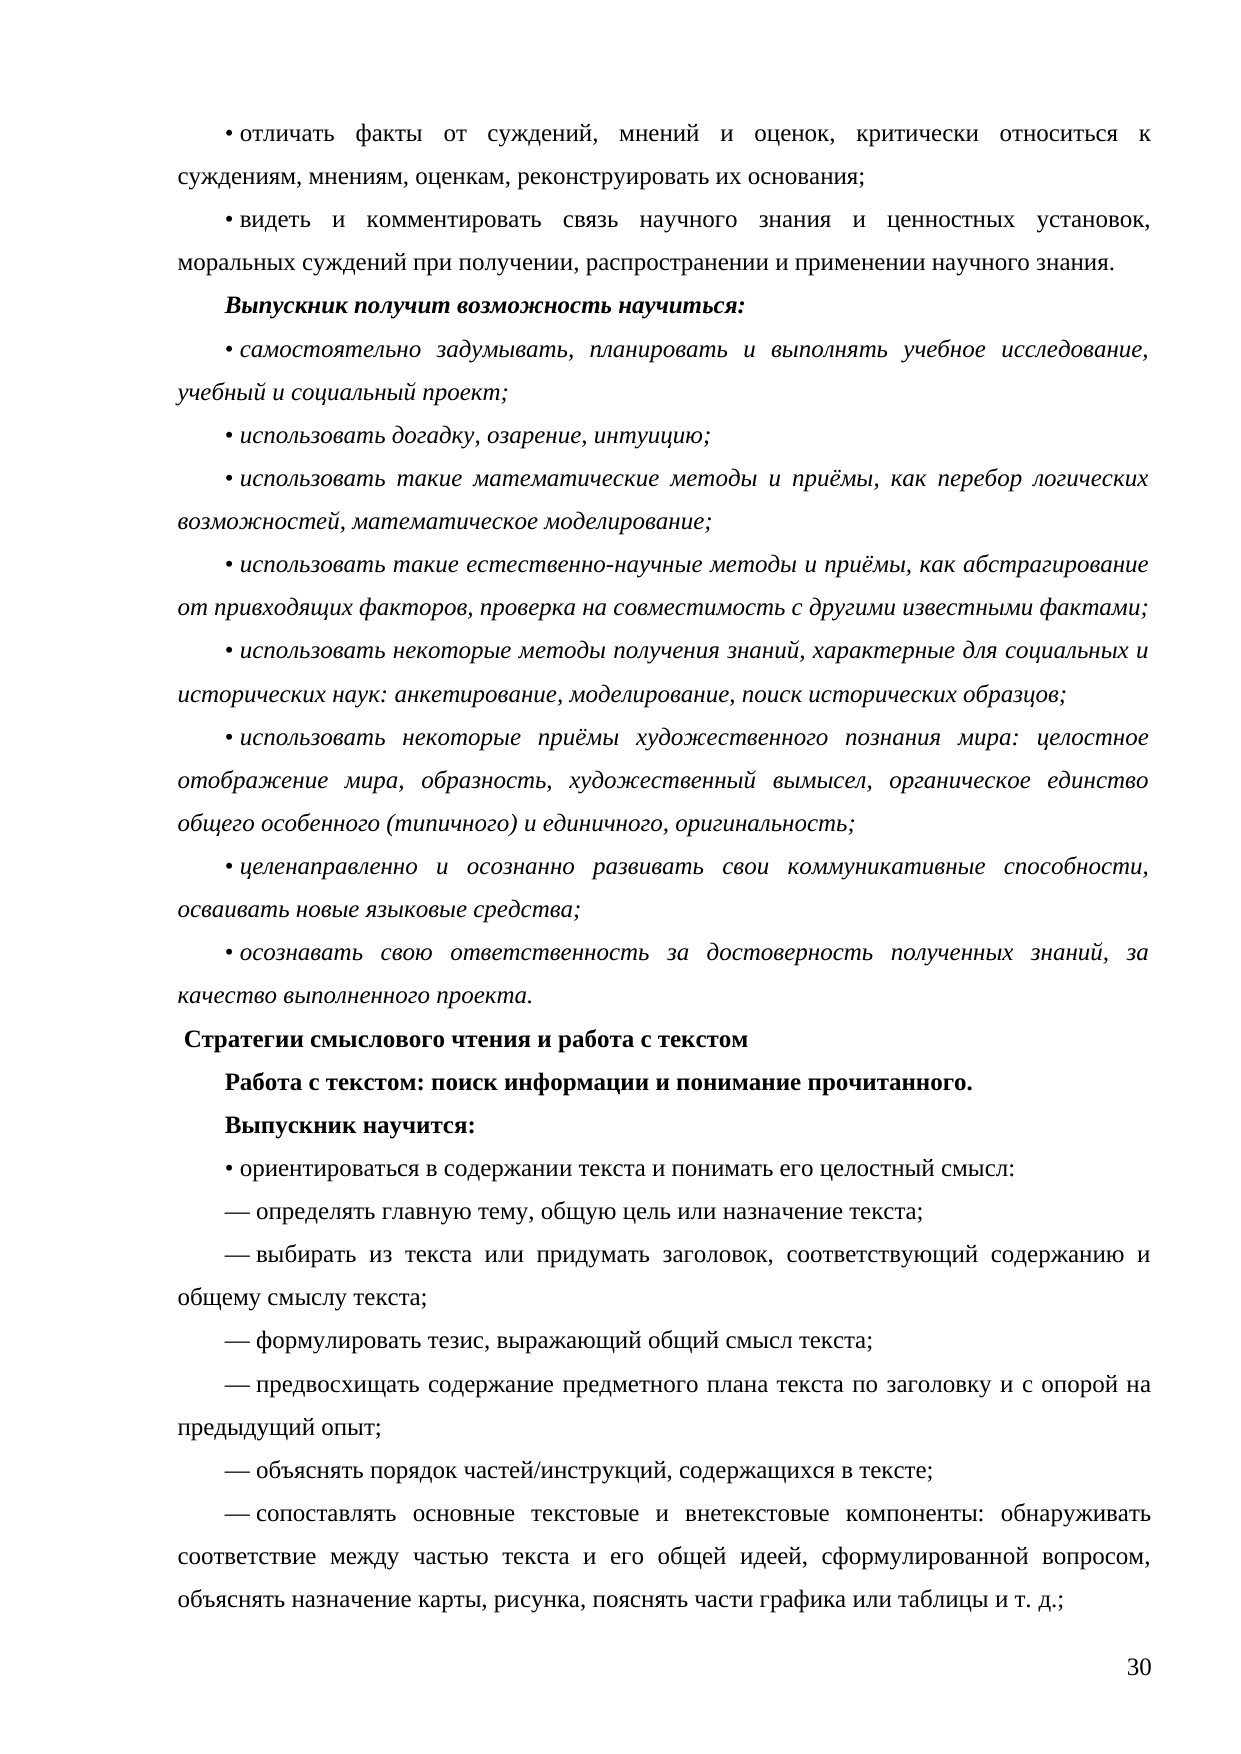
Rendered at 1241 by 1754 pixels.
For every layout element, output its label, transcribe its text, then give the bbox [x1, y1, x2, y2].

text — объяснять порядок частей/инструкций, содержащихся в тексте; [177, 1455, 1152, 1484]
text Работа с текстом: поиск информации и понимание прочитанного. [177, 1067, 1152, 1096]
text • использовать некоторые приёмы художественного познания мира: целостное отображение мира, образность, художественный вымысел, органическое единство общего особенного (типичного) и единичного, оригинальность; [177, 722, 1152, 837]
text Стратегии смыслового чтения и работа с текстом [177, 1024, 1152, 1052]
text • использовать догадку, озарение, интуицию; [177, 420, 1152, 449]
text • видеть и комментировать связь научного знания и ценностных установок, моральных суждений при получении, распространении и применении научного знания. [177, 204, 1152, 276]
text • использовать такие естественно-научные методы и приёмы, как абстрагирование от привходящих факторов, проверка на совместимость с другими известными фактами; [177, 549, 1152, 621]
text • отличать факты от суждений, мнений и оценок, критически относиться к суждениям, мнениям, оценкам, реконструировать их основания; [177, 118, 1152, 190]
text • ориентироваться в содержании текста и понимать его целостный смысл: [177, 1153, 1152, 1182]
text • использовать такие математические методы и приёмы, как перебор логических возможностей, математическое моделирование; [177, 463, 1152, 535]
text Выпускник получит возможность научиться: [177, 291, 1152, 319]
text — предвосхищать содержание предметного плана текста по заголовку и с опорой на предыдущий опыт; [177, 1369, 1152, 1441]
text • осознавать свою ответственность за достоверность полученных знаний, за качество выполненного проекта. [177, 937, 1152, 1009]
text — сопоставлять основные текстовые и внетекстовые компоненты: обнаруживать соответствие между частью текста и его общей идеей, сформулированной вопросом, объяснять назначение карты, рисунка, пояснять части графика или таблицы и т. д.; [177, 1498, 1152, 1613]
text • самостоятельно задумывать, планировать и выполнять учебное исследование, учебный и социальный проект; [177, 334, 1152, 406]
text • использовать некоторые методы получения знаний, характерные для социальных и исторических наук: анкетирование, моделирование, поиск исторических образцов; [177, 636, 1152, 707]
text — определять главную тему, общую цель или назначение текста; [177, 1196, 1152, 1225]
text — выбирать из текста или придумать заголовок, соответствующий содержанию и общему смыслу текста; [177, 1239, 1152, 1311]
text — формулировать тезис, выражающий общий смысл текста; [177, 1326, 1152, 1354]
text Выпускник научится: [177, 1110, 1152, 1139]
text • целенаправленно и осознанно развивать свои коммуникативные способности, осваивать новые языковые средства; [177, 851, 1152, 923]
